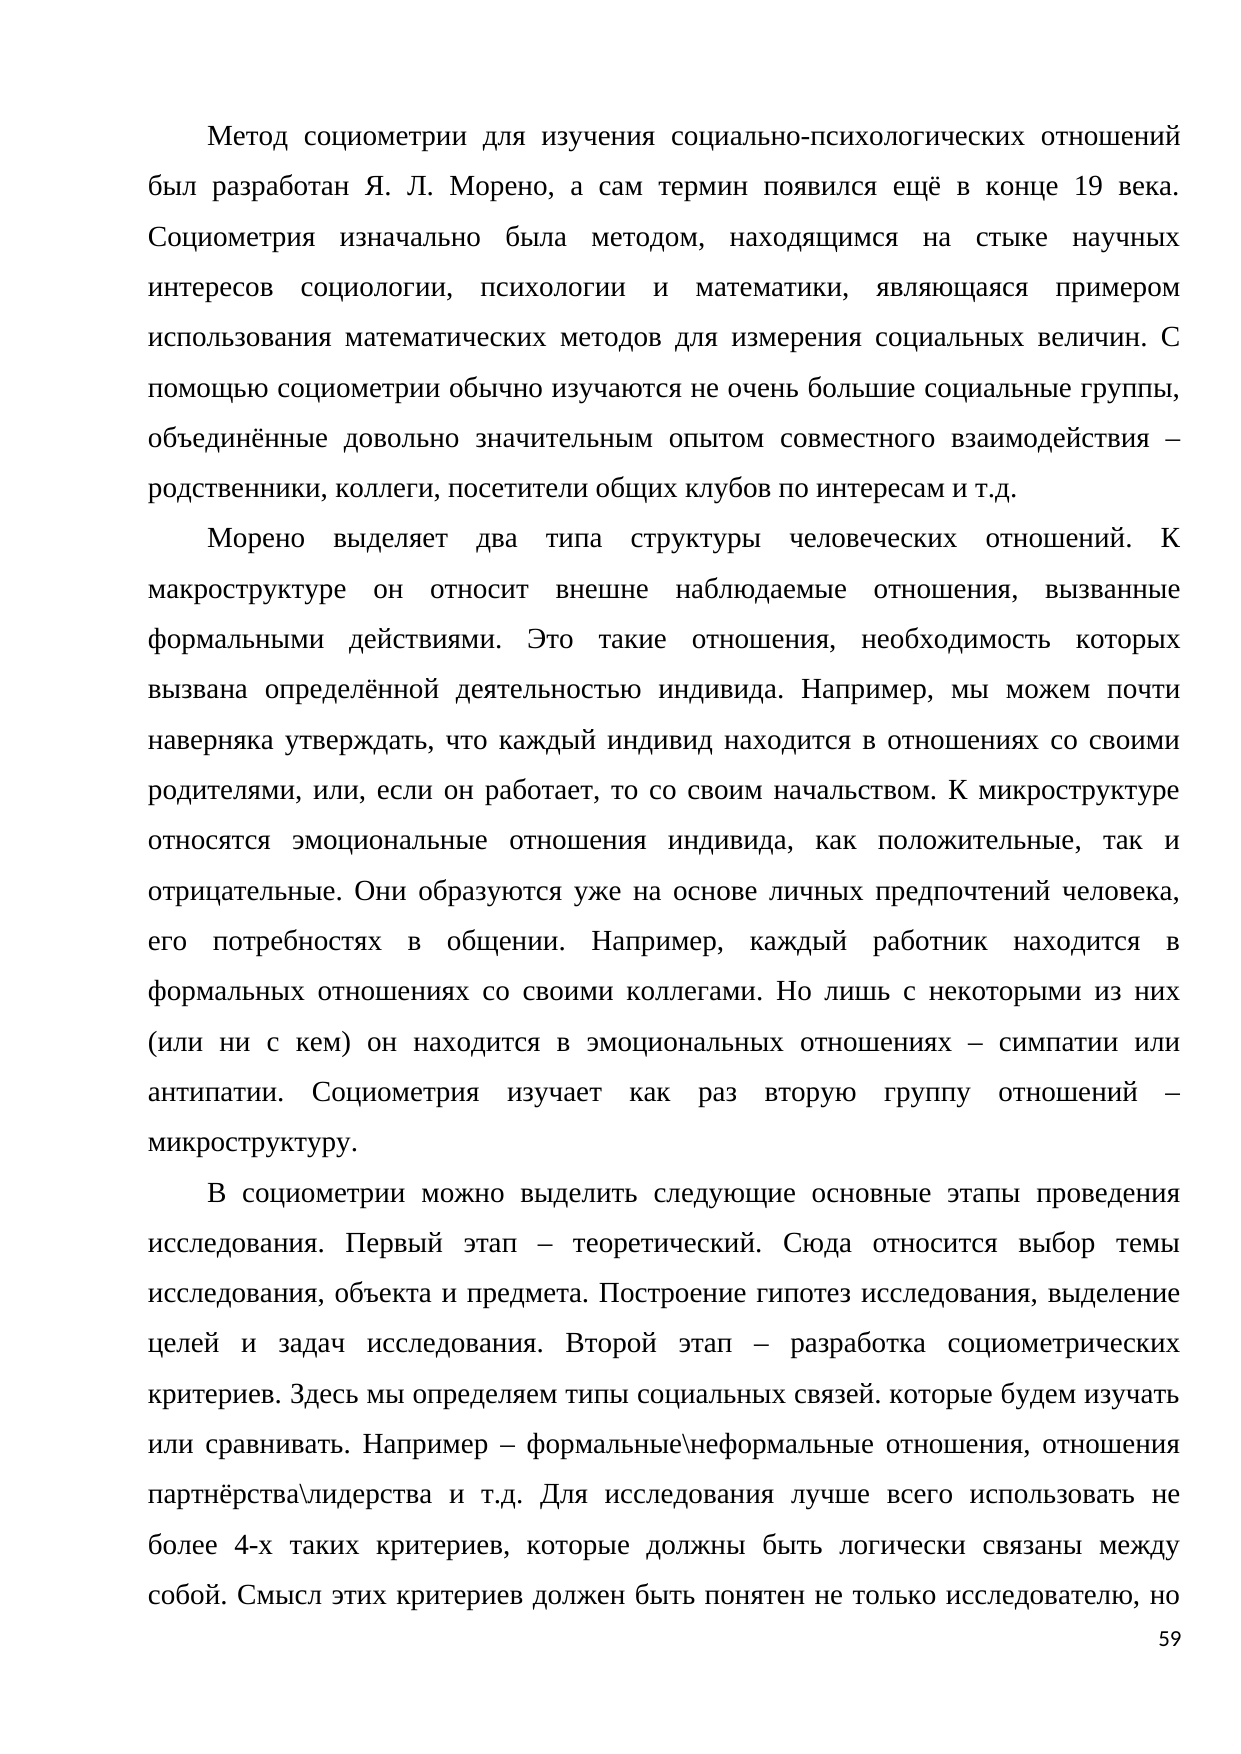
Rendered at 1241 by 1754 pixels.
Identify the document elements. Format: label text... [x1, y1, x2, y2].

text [148, 1175, 1181, 1611]
text Морено выделяет два типа структуры человеческих отношений. К макроструктуре он относит внешне наблюдаемые отношения, вызванные формальными действиями. Это такие отношения, необходимость которых вызвана определённой деятельностью индивида. Например, мы можем почти наверняка утверждать, что каждый индивид находится в отношениях со своими родителями, или, если он работает, то со своим начальством. К микроструктуре относятся эмоциональные отношения индивида, как положительные, так и отрицательные. Они образуются уже на основе личных предпочтений человека, его потребностях в общении. Например, каждый работник находится в формальных отношениях со своими коллегами. Но лишь с некоторыми из них (или ни с кем) он находится в эмоциональных отношениях – симпатии или антипатии. Социометрия изучает как раз вторую группу отношений – микроструктуру. [148, 521, 1181, 1158]
text Метод социометрии для изучения социально-психологических отношений был разработан Я. Л. Морено, а сам термин появился ещё в конце 19 века. Социометрия изначально была методом, находящимся на стыке научных интересов социологии, психологии и математики, являющаяся примером использования математических методов для измерения социальных величин. С помощью социометрии обычно изучаются не очень большие социальные группы, объединённые довольно значительным опытом совместного взаимодействия – родственники, коллеги, посетители общих клубов по интересам и т.д. [148, 118, 1181, 504]
